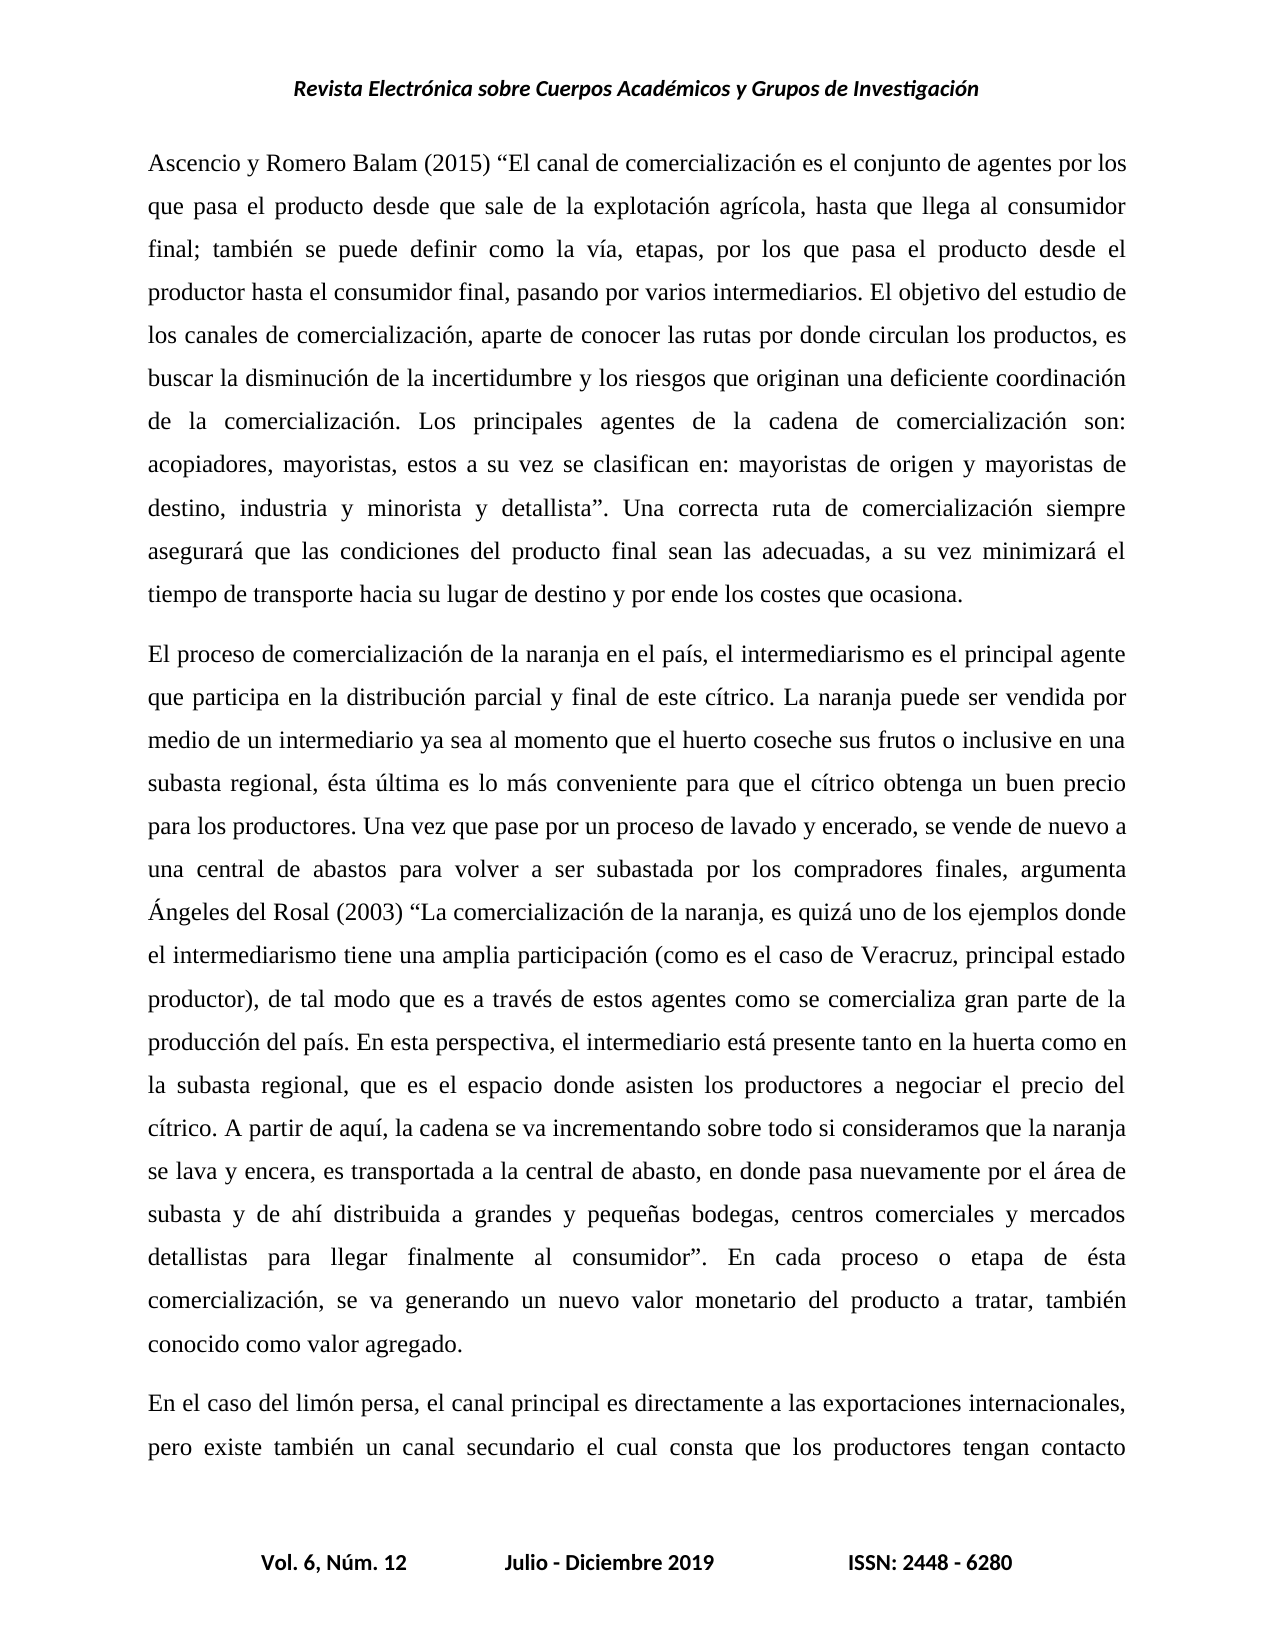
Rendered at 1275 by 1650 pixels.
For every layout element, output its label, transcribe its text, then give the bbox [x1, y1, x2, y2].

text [148, 1388, 1127, 1460]
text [148, 148, 1127, 608]
text El proceso de comercialización de la naranja en el país, el intermediarismo es el principal agente que participa en la distribución parcial y final de este cítrico. La naranja puede ser vendida por medio de un intermediario ya sea al momento que el huerto coseche sus frutos o inclusive en una subasta regional, ésta última es lo más conveniente para que el cítrico obtenga un buen precio para los productores. Una vez que pase por un proceso de lavado y encerado, se vende de nuevo a una central de abastos para volver a ser subastada por los compradores finales, argumenta Ángeles del Rosal (2003) “La comercialización de la naranja, es quizá uno de los ejemplos donde el intermediarismo tiene una amplia participación (como es el caso de Veracruz, principal estado productor), de tal modo que es a través de estos agentes como se comercializa gran parte de la producción del país. En esta perspectiva, el intermediario está presente tanto en la huerta como en la subasta regional, que es el espacio donde asisten los productores a negociar el precio del cítrico. A partir de aquí, la cadena se va incrementando sobre todo si consideramos que la naranja se lava y encera, es transportada a la central de abasto, en donde pasa nuevamente por el área de subasta y de ahí distribuida a grandes y pequeñas bodegas, centros comerciales y mercados detallistas para llegar finalmente al consumidor”. En cada proceso o etapa de ésta comercialización, se va generando un nuevo valor monetario del producto a tratar, también conocido como valor agregado. [148, 639, 1127, 1357]
